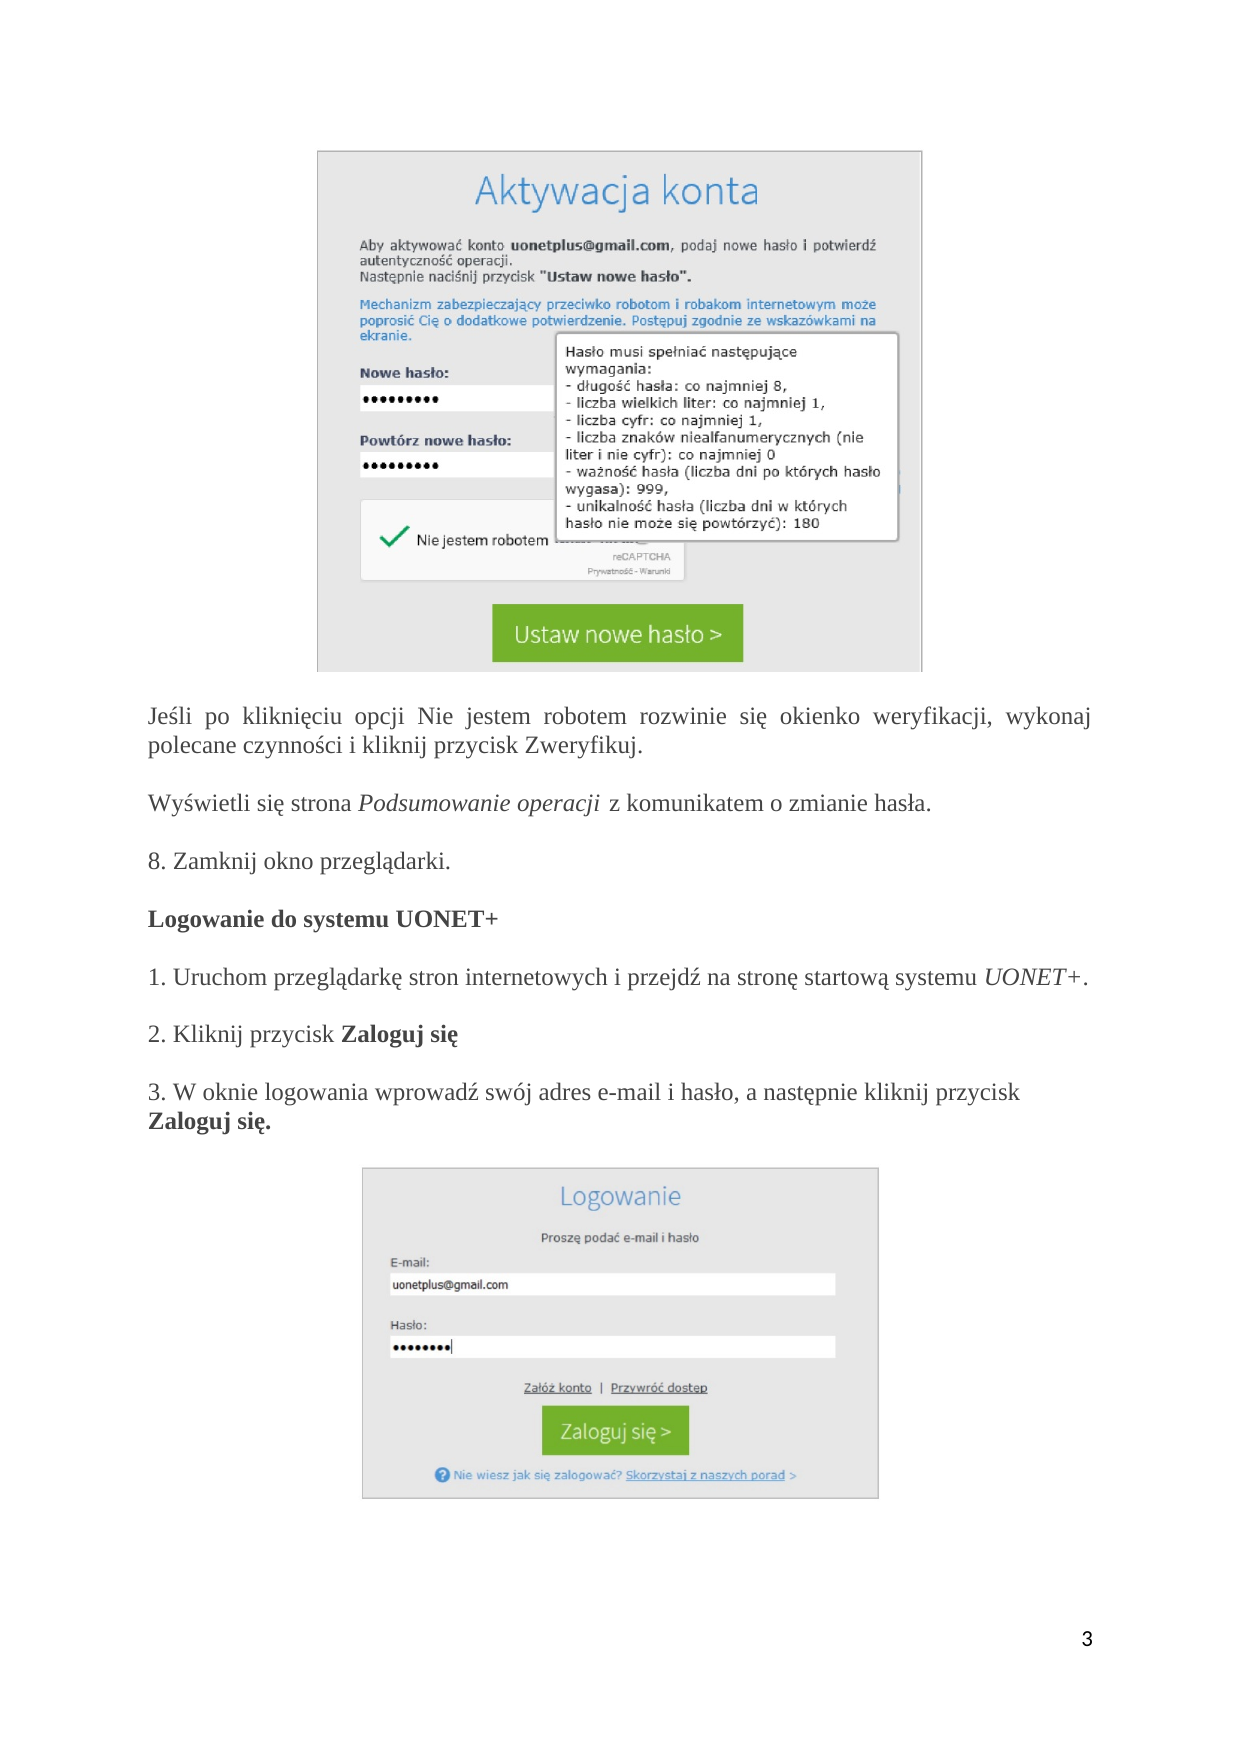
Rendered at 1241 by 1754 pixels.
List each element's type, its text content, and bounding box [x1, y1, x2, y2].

text Wyświetli się strona Podsumowanie operacji z komunikatem o zmianie hasła. [148, 788, 1093, 817]
text Jeśli po kliknięciu opcji Nie jestem robotem rozwinie się okienko weryfikacji, wykonaj polecane czynności i kliknij przycisk Zweryfikuj. [148, 701, 1093, 759]
text 1. Uruchom przeglądarkę stron internetowych i przejdź na stronę startową systemu UONET+. [148, 962, 1093, 990]
text 3. W oknie logowania wprowadź swój adres e-mail i hasło, a następnie kliknij przycisk Zaloguj się. [148, 1077, 1093, 1135]
text Logowanie do systemu UONET+ [148, 904, 1093, 932]
text 8. Zamknij okno przeglądarki. [148, 846, 1093, 874]
picture [358, 1164, 882, 1502]
picture [314, 147, 926, 672]
text 2. Kliknij przycisk Zaloguj się [148, 1019, 1093, 1048]
